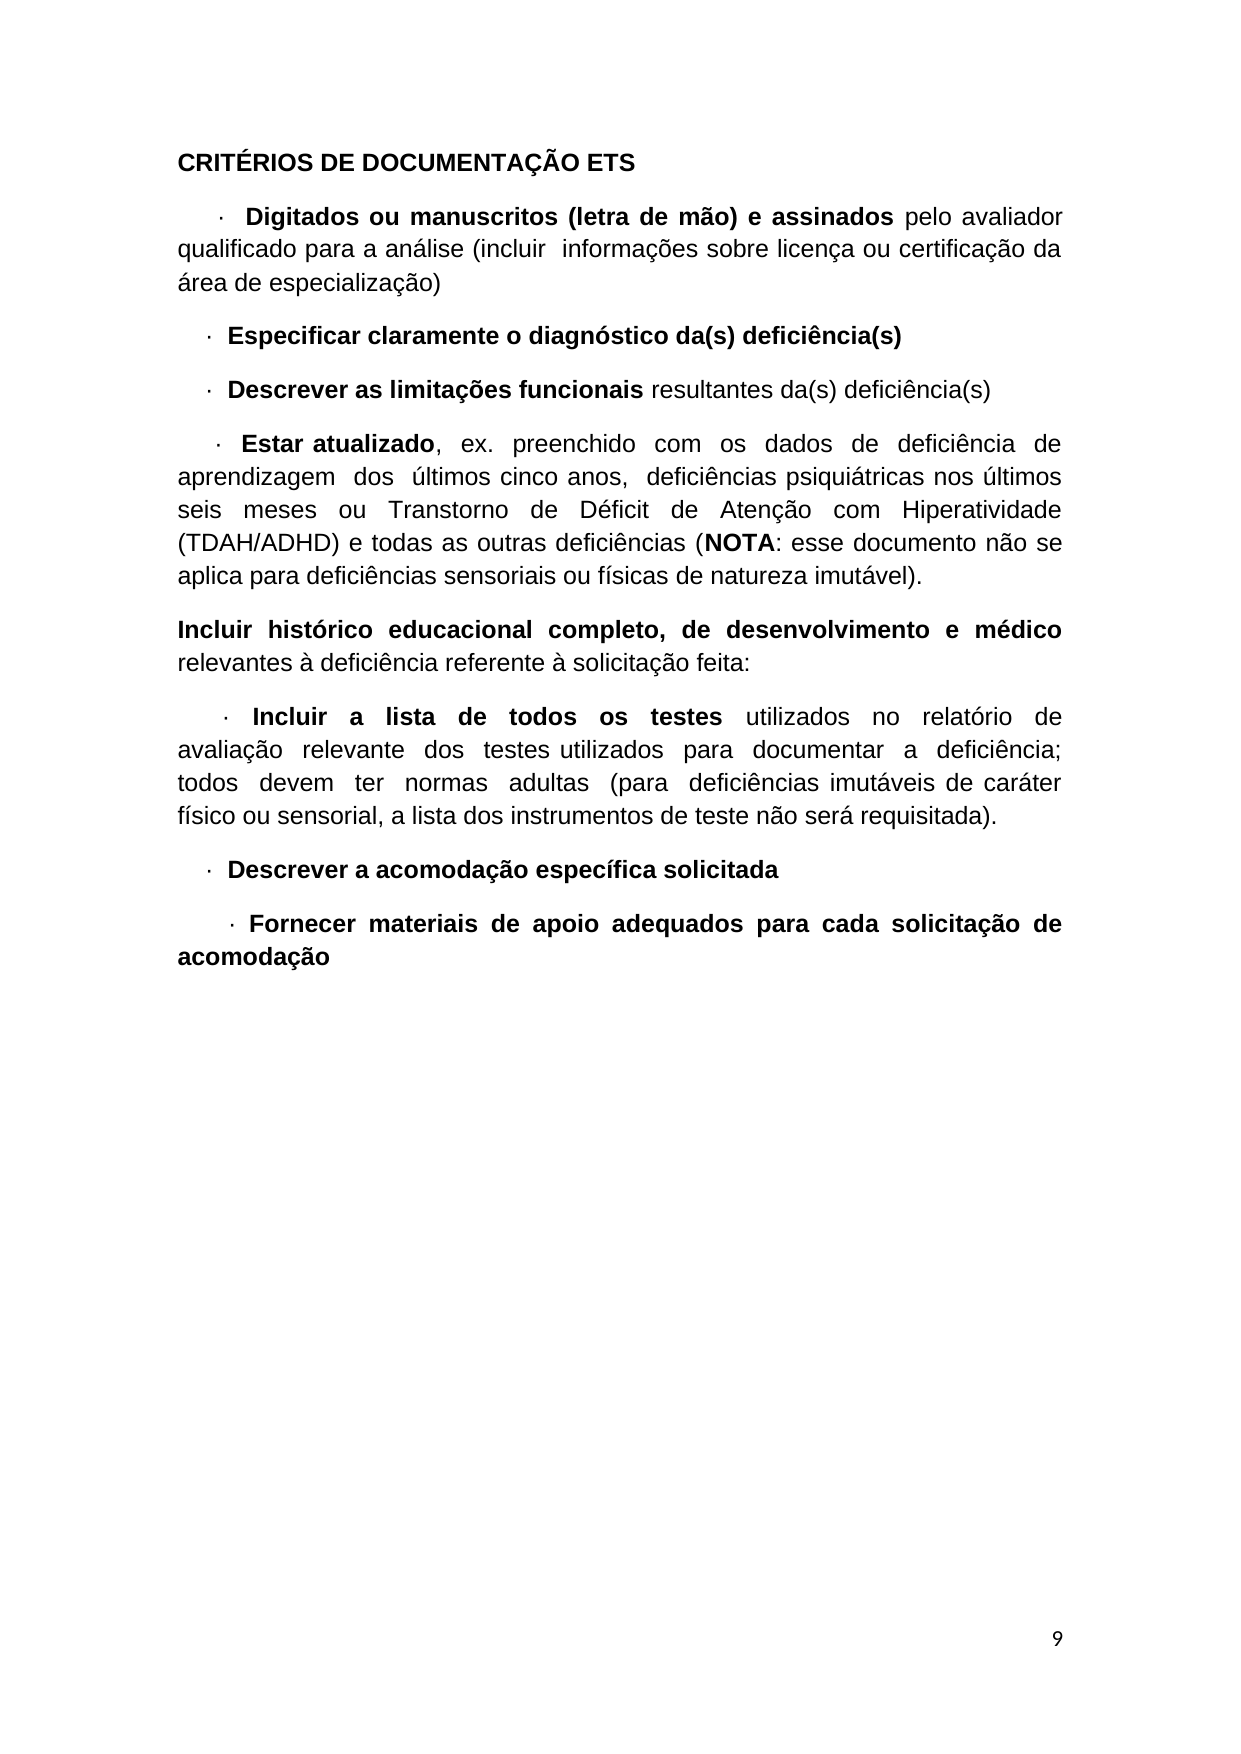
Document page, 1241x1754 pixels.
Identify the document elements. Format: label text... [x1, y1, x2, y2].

text · Fornecer materiais de apoio adequados para cada solicitação de acomodação [177, 909, 1063, 970]
text · Especificar claramente o diagnóstico da(s) deficiência(s) [177, 321, 1063, 350]
text CRITÉRIOS DE DOCUMENTAÇÃO ETS [177, 148, 1063, 176]
text Incluir histórico educacional completo, de desenvolvimento e médico relevantes à deficiência referente à solicitação feita: [177, 615, 1063, 677]
text · Descrever a acomodação específica solicitada [177, 855, 1063, 883]
text · Estar atualizado, ex. preenchido com os dados de deficiência de aprendizagem dos últimos cinco anos, deficiências psiquiátricas nos últimos seis meses ou Transtorno de Déficit de Atenção com Hiperatividade (TDAH/ADHD) e todas as outras deficiências (NOTA: esse documento não se aplica para deficiências sensoriais ou físicas de natureza imutável). [177, 429, 1063, 590]
text · Incluir a lista de todos os testes utilizados no relatório de avaliação relevante dos testes utilizados para documentar a deficiência; todos devem ter normas adultas (para deficiências imutáveis de caráter físico ou sensorial, a lista dos instrumentos de teste não será requisitada). [177, 702, 1063, 830]
text · Descrever as limitações funcionais resultantes da(s) deficiência(s) [177, 375, 1063, 404]
text · Digitados ou manuscritos (letra de mão) e assinados pelo avaliador qualificado para a análise (incluir informações sobre licença ou certificação da área de especialização) [177, 201, 1063, 296]
